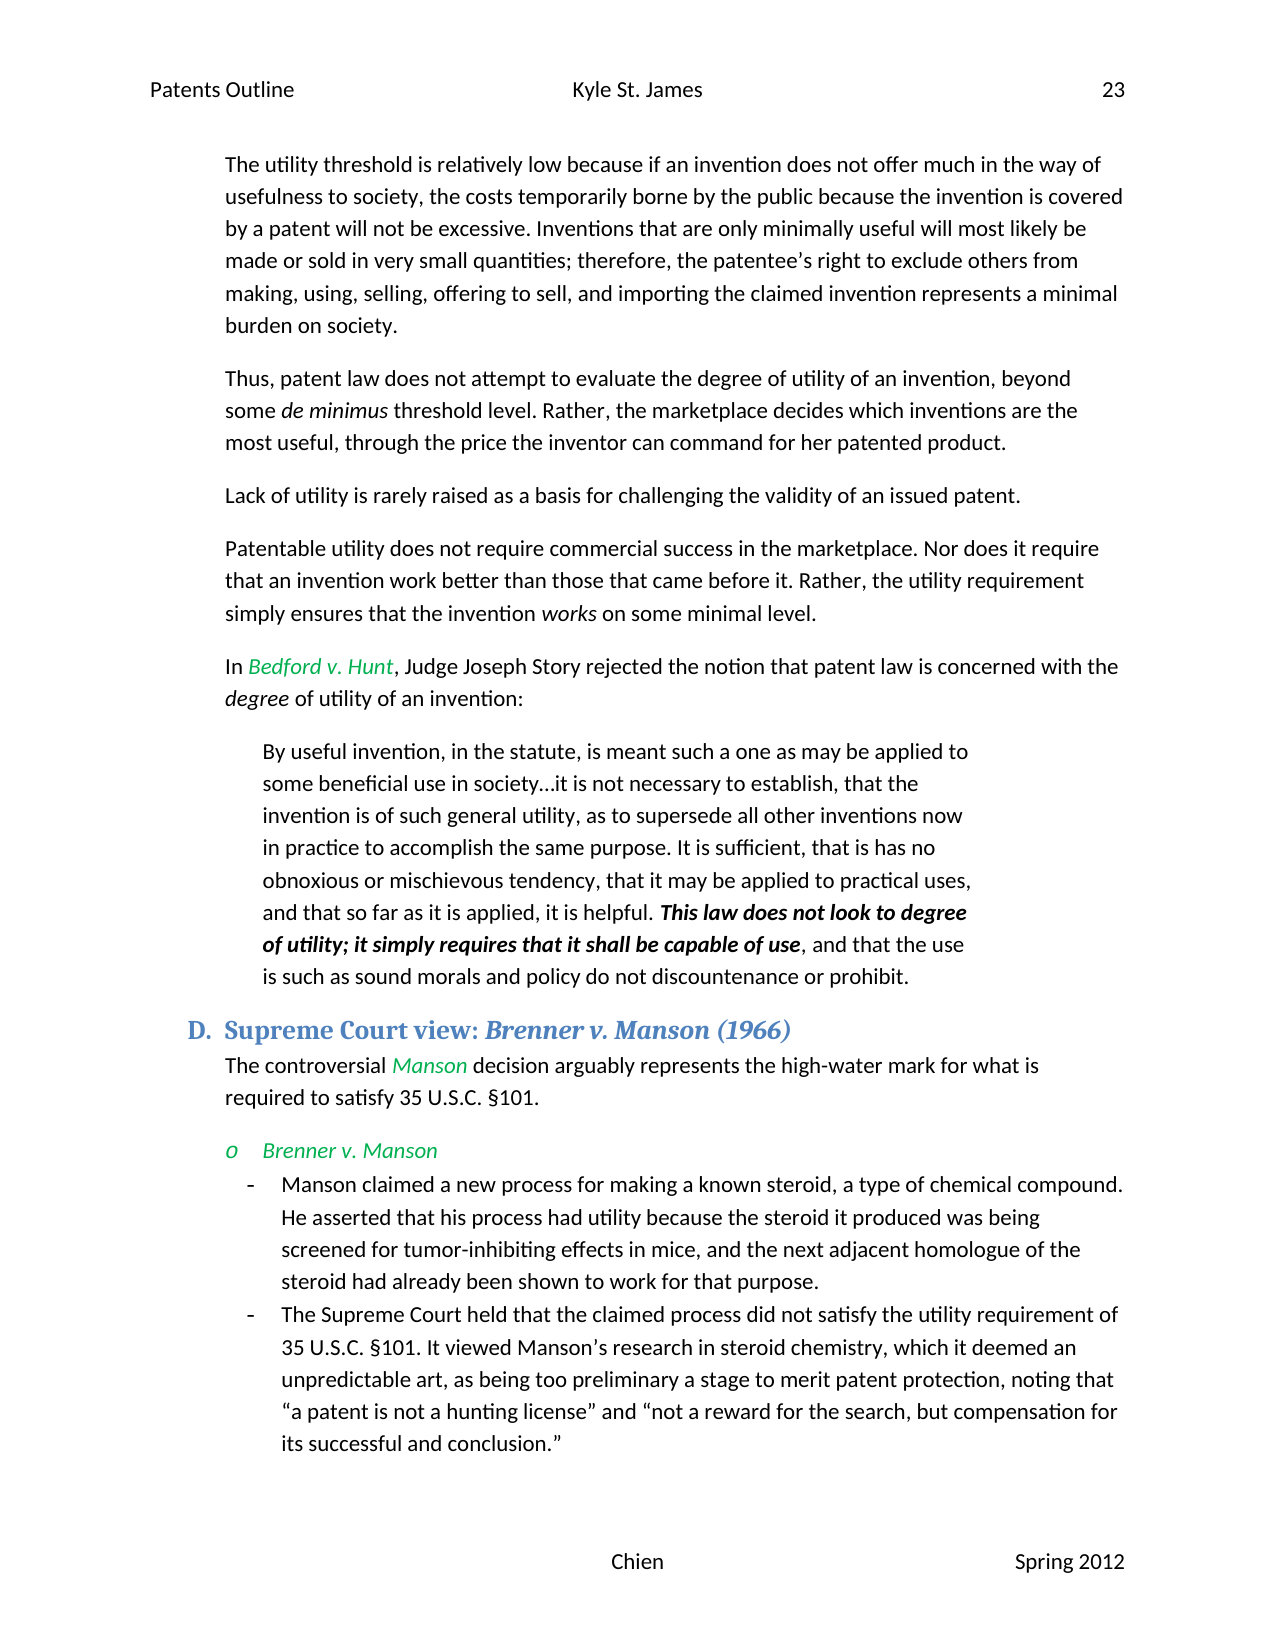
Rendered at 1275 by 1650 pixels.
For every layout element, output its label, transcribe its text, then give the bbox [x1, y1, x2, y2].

list Manson claimed a new process for making a known steroid, a type of chemical compound. He asserted that his process had utility because the steroid it produced was being screened for tumor-inhibiting effects in mice, and the next adjacent homologue of the steroid had already been shown to work for that purpose. [244, 1170, 1125, 1296]
text Thus, patent law does not attempt to evaluate the degree of utility of an invention, beyond some de minimus threshold level. Rather, the marketplace decides which inventions are the most useful, through the price the inventor can command for her patented product. [225, 364, 1125, 456]
text The utility threshold is relatively low because if an invention does not offer much in the way of usefulness to society, the costs temporarily borne by the public because the invention is covered by a patent will not be excessive. Inventions that are only minimally useful will most likely be made or sold in very small quantities; therefore, the patentee’s right to exclude others from making, using, selling, offering to sell, and importing the claimed invention represents a minimal burden on society. [225, 150, 1125, 339]
text In Bedford v. Hunt, Judge Joseph Story rejected the notion that patent law is concerned with the degree of utility of an invention: [225, 652, 1125, 712]
text By useful invention, in the statute, is meant such a one as may be applied to some beneficial use in society…it is not necessary to establish, that the invention is of such general utility, as to supersede all other inventions now in practice to accomplish the same purpose. It is sufficient, that is has no obnoxious or mischievous tendency, that it may be applied to practical uses, and that so far as it is applied, it is helpful. This law does not look to degree of utility; it simply requires that it shall be capable of use, and that the use is such as sound morals and policy do not discountenance or prohibit. [262, 737, 975, 990]
subtitle Supreme Court view: Brenner v. Manson (1966) [187, 1015, 1125, 1046]
list The Supreme Court held that the claimed process did not satisfy the utility requirement of 35 U.S.C. §101. It viewed Manson’s research in steroid chemistry, which it deemed an unpredictable art, as being too preliminary a stage to merit patent protection, noting that “a patent is not a hunting license” and “not a reward for the search, but compensation for its successful and conclusion.” [244, 1300, 1125, 1458]
text Patentable utility does not require commercial success in the marketplace. Nor does it require that an invention work better than those that came before it. Rather, the utility requirement simply ensures that the invention works on some minimal level. [225, 534, 1125, 627]
text The controversial Manson decision arguably represents the high-water mark for what is required to satisfy 35 U.S.C. §101. [225, 1051, 1125, 1111]
text Lack of utility is rarely raised as a basis for challenging the validity of an issued patent. [225, 481, 1125, 509]
list Brenner v. Manson [225, 1136, 1125, 1165]
